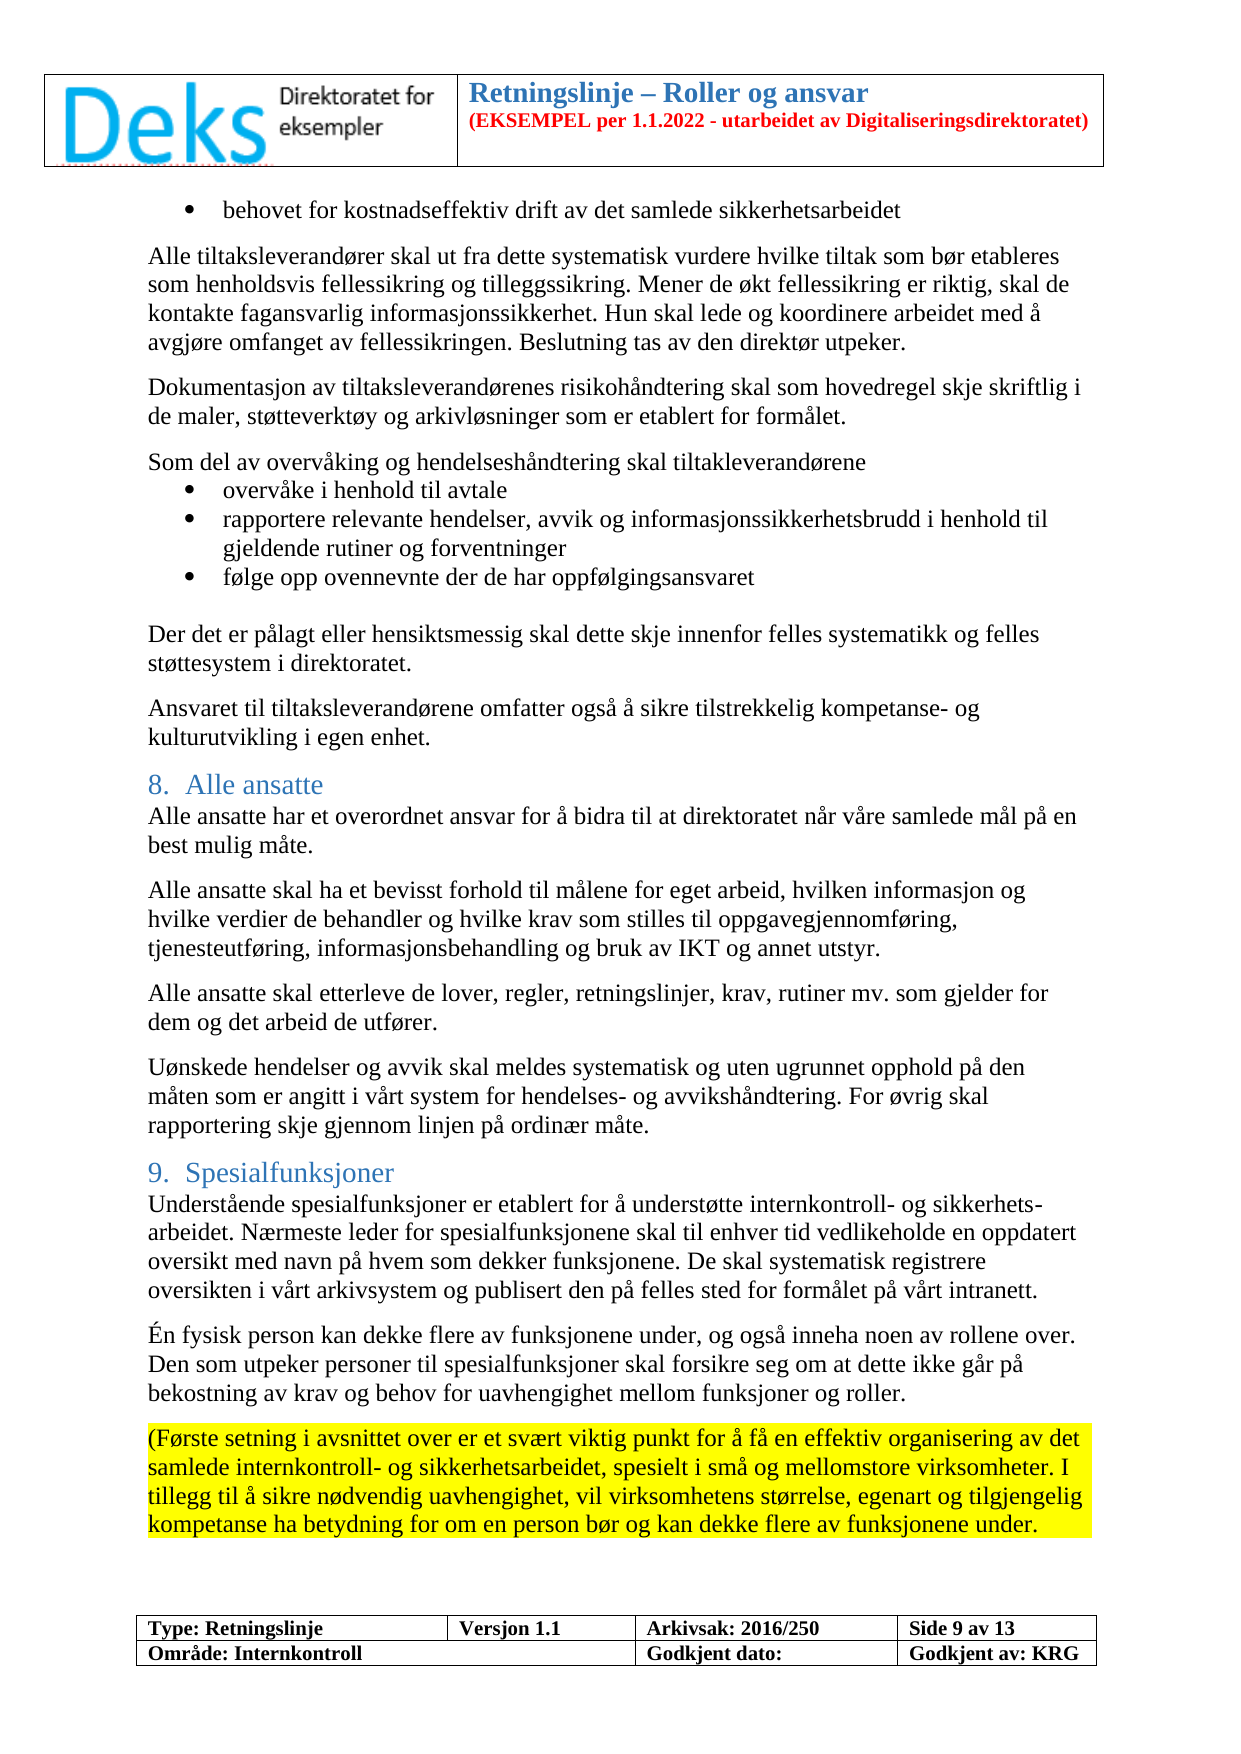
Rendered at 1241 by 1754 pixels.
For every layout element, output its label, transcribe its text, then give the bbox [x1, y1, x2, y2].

text Alle ansatte skal etterleve de lover, regler, retningslinjer, krav, rutiner mv. som gjelder for dem og det arbeid de utfører. [148, 978, 1092, 1036]
picture [55, 75, 447, 166]
text Alle ansatte har et overordnet ansvar for å bidra til at direktoratet når våre samlede mål på en best mulig måte. [148, 801, 1092, 858]
text Dokumentasjon av tiltaksleverandørenes risikohåndtering skal som hovedregel skje skriftlig i de maler, støtteverktøy og arkivløsninger som er etablert for formålet. [148, 372, 1092, 430]
text Ansvaret til tiltaksleverandørene omfatter også å sikre tilstrekkelig kompetanse- og kulturutvikling i egen enhet. [148, 693, 1092, 751]
text Understående spesialfunksjoner er etablert for å understøtte internkontroll- og sikkerhetsarbeidet. Nærmeste leder for spesialfunksjonene skal til enhver tid vedlikeholde en oppdatert oversikt med navn på hvem som dekker funksjonene. De skal systematisk registrere oversikten i vårt arkivsystem og publisert den på felles sted for formålet på vårt intranett. [148, 1189, 1092, 1304]
text Der det er pålagt eller hensiktsmessig skal dette skje innenfor felles systematikk og felles støttesystem i direktoratet. [148, 619, 1092, 677]
text Én fysisk person kan dekke flere av funksjonene under, og også inneha noen av rollene over. Den som utpeker personer til spesialfunksjoner skal forsikre seg om at dette ikke går på bekostning av krav og behov for uavhengighet mellom funksjoner og roller. [148, 1320, 1092, 1407]
subtitle Alle ansatte [148, 767, 1092, 801]
text Uønskede hendelser og avvik skal meldes systematisk og uten ugrunnet opphold på den måten som er angitt i vårt system for hendelses- og avvikshåndtering. For øvrig skal rapportering skje gjennom linjen på ordinær måte. [148, 1052, 1092, 1138]
list overvåke i henhold til avtale [185, 475, 1092, 504]
text Alle tiltaksleverandører skal ut fra dette systematisk vurdere hvilke tiltak som bør etableres som henholdsvis fellessikring og tilleggssikring. Mener de økt fellessikring er riktig, skal de kontakte fagansvarlig informasjonssikkerhet. Hun skal lede og koordinere arbeidet med å avgjøre omfanget av fellessikringen. Beslutning tas av den direktør utpeker. [148, 241, 1092, 356]
text (Første setning i avsnittet over er et svært viktig punkt for å få en effektiv organisering av det samlede internkontroll- og sikkerhetsarbeidet, spesielt i små og mellomstore virksomheter. I tillegg til å sikre nødvendig uavhengighet, vil virksomhetens størrelse, egenart og tilgjengelig kompetanse ha betydning for om en person bør og kan dekke flere av funksjonene under. [148, 1423, 1092, 1538]
text Alle ansatte skal ha et bevisst forhold til målene for eget arbeid, hvilken informasjon og hvilke verdier de behandler og hvilke krav som stilles til oppgavegjennomføring, tjenesteutføring, informasjonsbehandling og bruk av IKT og annet utstyr. [148, 875, 1092, 961]
text Som del av overvåking og hendelseshåndtering skal tiltakleverandørene [148, 447, 1092, 475]
list behovet for kostnadseffektiv drift av det samlede sikkerhetsarbeidet [185, 195, 1092, 224]
list følge opp ovennevnte der de har oppfølgingsansvaret [185, 562, 1092, 590]
subtitle Spesialfunksjoner [148, 1155, 1092, 1189]
list rapportere relevante hendelser, avvik og informasjonssikkerhetsbrudd i henhold til gjeldende rutiner og forventninger [185, 504, 1092, 562]
